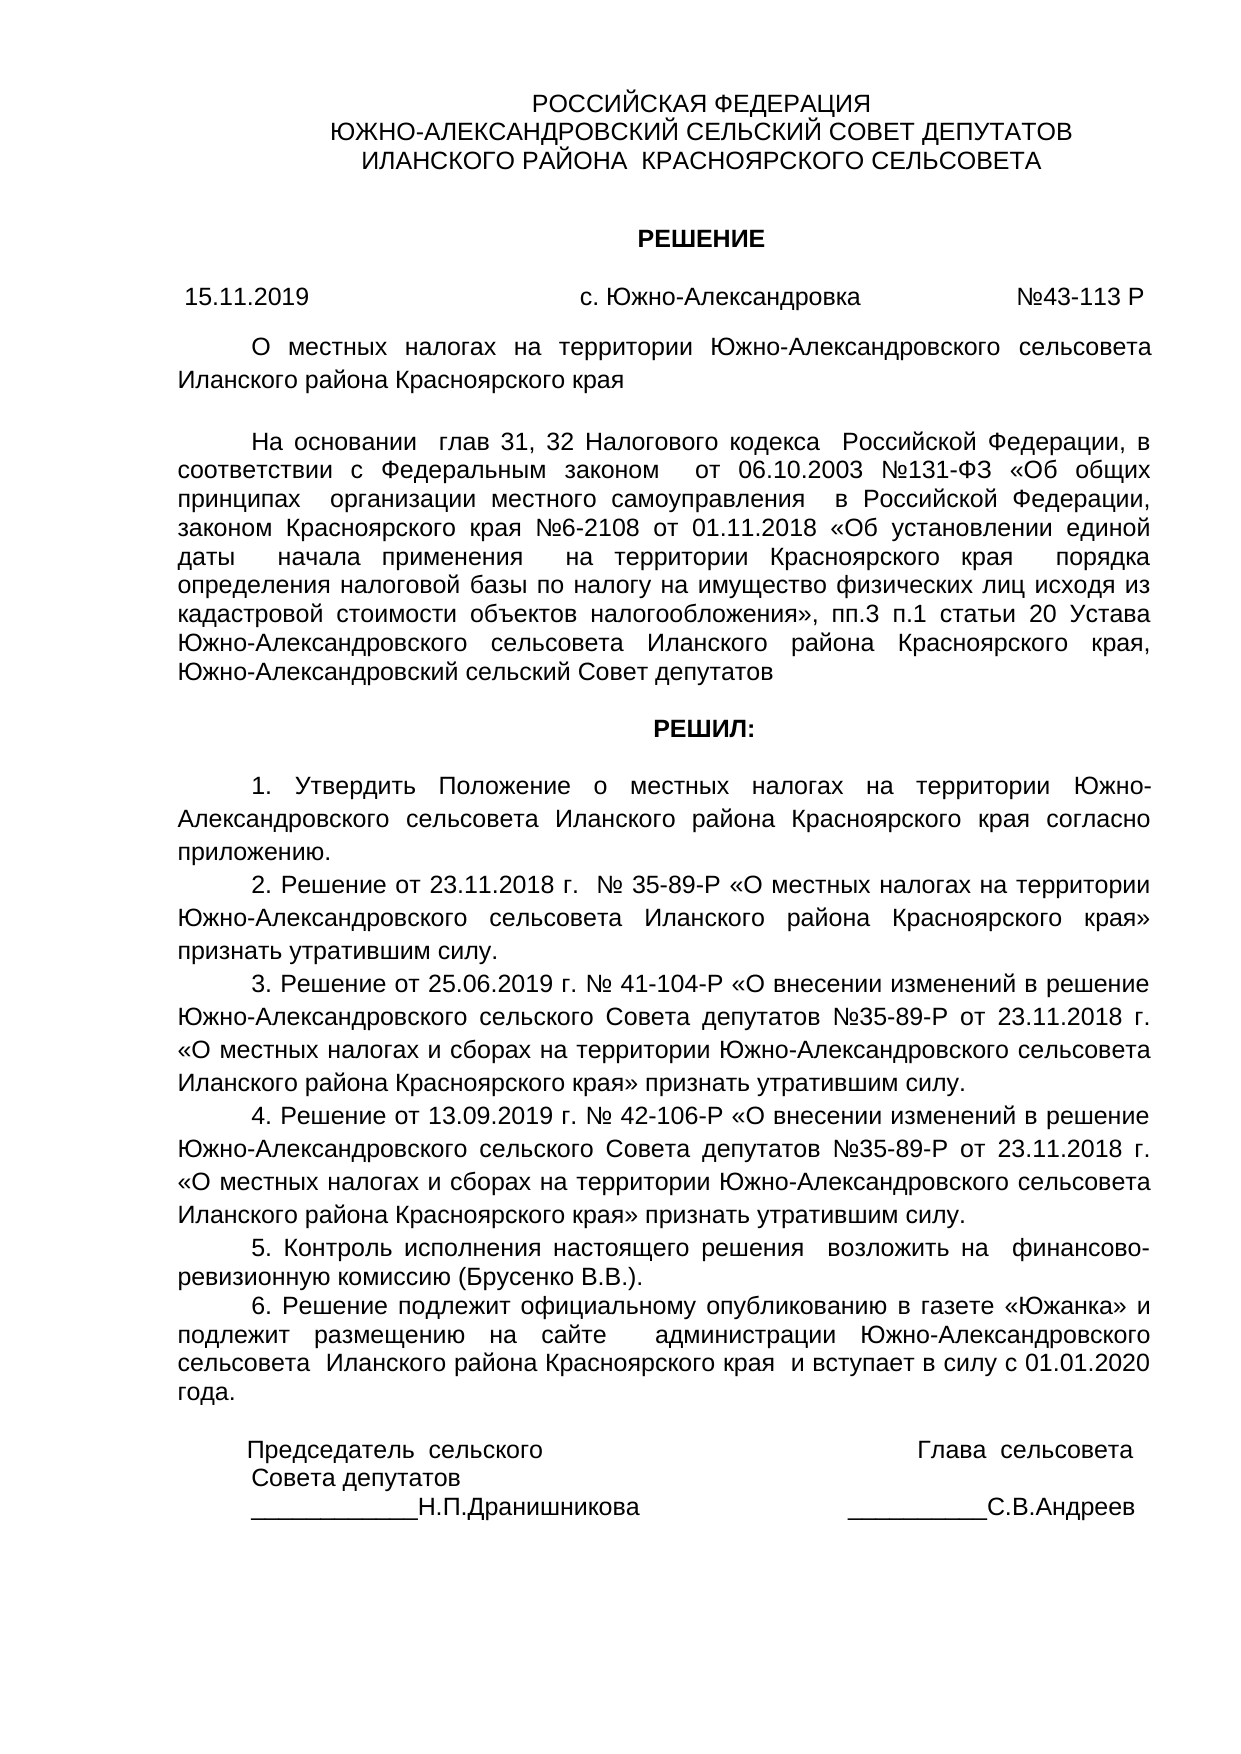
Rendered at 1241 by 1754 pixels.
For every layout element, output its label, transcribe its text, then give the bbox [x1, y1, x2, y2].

text 5. Контроль исполнения настоящего решения возложить на финансово-ревизионную комиссию (Брусенко В.В.). [177, 1233, 1152, 1291]
text РОССИЙСКАЯ ФЕДЕРАЦИЯ [177, 89, 1152, 117]
text 6. Решение подлежит официальному опубликованию в газете «Южанка» и подлежит размещению на сайте администрации Южно-Александровского сельсовета Иланского района Красноярского края и вступает в силу с 01.01.2020 года. [177, 1291, 1152, 1406]
text 1. Утвердить Положение о местных налогах на территории Южно-Александровского сельсовета Иланского района Красноярского края согласно приложению. [177, 771, 1152, 866]
text Совета депутатов [177, 1463, 1152, 1492]
text ИЛАНСКОГО РАЙОНА КРАСНОЯРСКОГО СЕЛЬСОВЕТА [177, 146, 1152, 175]
text 15.11.2019 с. Южно-Александровка №43-113 Р [177, 282, 1152, 311]
text РЕШЕНИЕ [177, 224, 1152, 253]
text Председатель сельского Глава сельсовета [177, 1434, 1152, 1463]
text ЮЖНО-АЛЕКСАНДРОВСКИЙ СЕЛЬСКИЙ СОВЕТ ДЕПУТАТОВ [177, 117, 1152, 146]
text РЕШИЛ: [177, 713, 1152, 742]
text ____________Н.П.Дранишникова __________С.В.Андреев [177, 1492, 1152, 1521]
text О местных налогах на территории Южно-Александровского сельсовета Иланского района Красноярского края [177, 332, 1152, 393]
text 2. Решение от 23.11.2018 г. № 35-89-Р «О местных налогах на территории Южно-Александровского сельсовета Иланского района Красноярского края» признать утратившим силу. [177, 870, 1152, 965]
text 4. Решение от 13.09.2019 г. № 42-106-Р «О внесении изменений в решение Южно-Александровского сельского Совета депутатов №35-89-Р от 23.11.2018 г. «О местных налогах и сборах на территории Южно-Александровского сельсовета Иланского района Красноярского края» признать утратившим силу. [177, 1101, 1152, 1229]
text 3. Решение от 25.06.2019 г. № 41-104-Р «О внесении изменений в решение Южно-Александровского сельского Совета депутатов №35-89-Р от 23.11.2018 г. «О местных налогах и сборах на территории Южно-Александровского сельсовета Иланского района Красноярского края» признать утратившим силу. [177, 969, 1152, 1097]
text На основании глав 31, 32 Налогового кодекса Российской Федерации, в соответствии с Федеральным законом от 06.10.2003 №131-ФЗ «Об общих принципах организации местного самоуправления в Российской Федерации, законом Красноярского края №6-2108 от 01.11.2018 «Об установлении единой даты начала применения на территории Красноярского края порядка определения налоговой базы по налогу на имущество физических лиц исходя из кадастровой стоимости объектов налогообложения», пп.3 п.1 статьи 20 Устава Южно-Александровского сельсовета Иланского района Красноярского края, Южно-Александровский сельский Совет депутатов [177, 427, 1152, 686]
